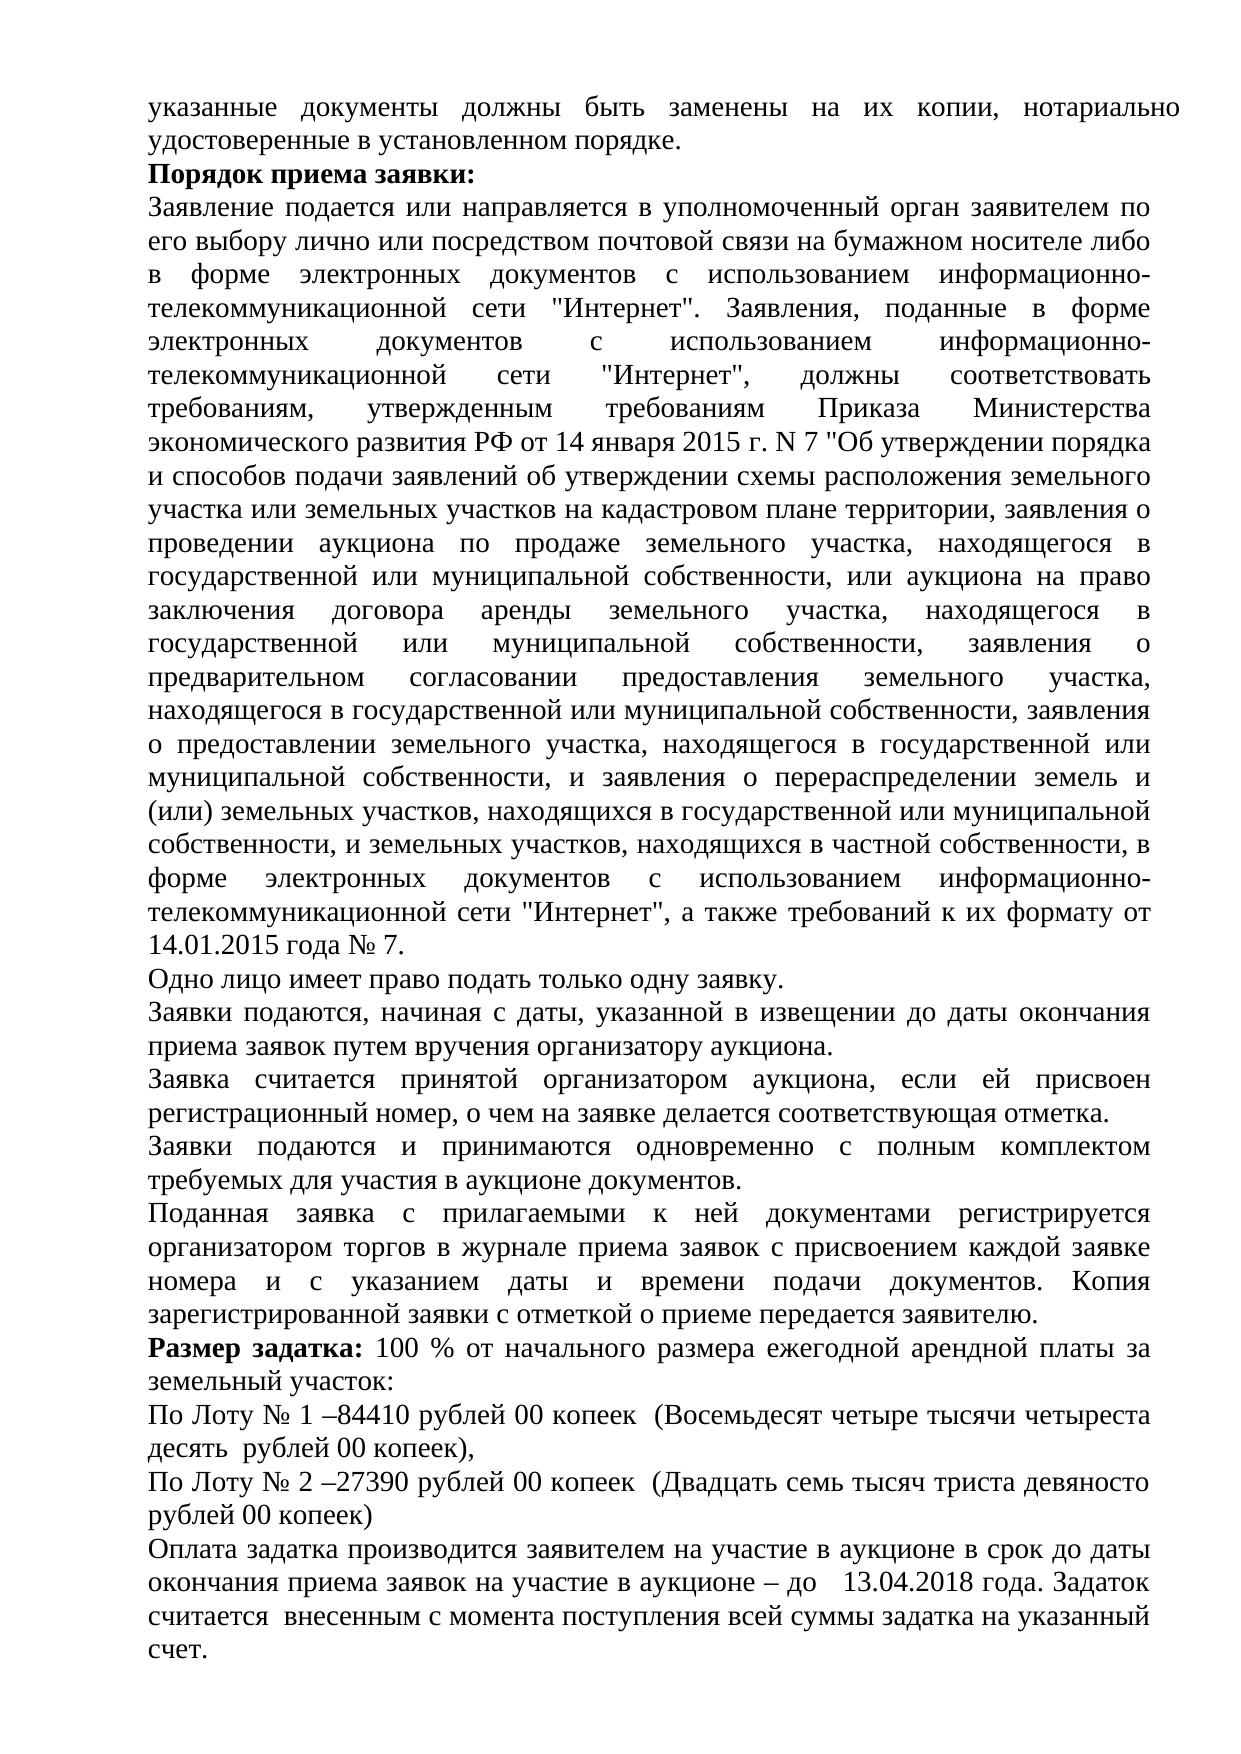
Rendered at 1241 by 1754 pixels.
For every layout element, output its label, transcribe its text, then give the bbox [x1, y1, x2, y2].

text По Лоту № 2 –27390 рублей 00 копеек (Двадцать семь тысяч триста девяносто рублей 00 копеек) [148, 1464, 1152, 1531]
text Заявки подаются и принимаются одновременно с полным комплектом требуемых для участия в аукционе документов. [148, 1128, 1152, 1196]
text Одно лицо имеет право подать только одну заявку. [148, 961, 1152, 994]
text Размер задатка: 100 % от начального размера ежегодной арендной платы за земельный участок: [148, 1330, 1152, 1397]
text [148, 89, 1181, 156]
text По Лоту № 1 –84410 рублей 00 копеек (Восемьдесят четыре тысячи четыреста десять рублей 00 копеек), [148, 1397, 1152, 1464]
text Заявка считается принятой организатором аукциона, если ей присвоен регистрационный номер, о чем на заявке делается соответствующая отметка. [148, 1061, 1152, 1128]
text Заявление подается или направляется в уполномоченный орган заявителем по его выбору лично или посредством почтовой связи на бумажном носителе либо в форме электронных документов с использованием информационно-телекоммуникационной сети "Интернет". Заявления, поданные в форме электронных документов с использованием информационно-телекоммуникационной сети "Интернет", должны соответствовать требованиям, утвержденным требованиям Приказа Министерства экономического развития РФ от 14 января 2015 г. N 7 "Об утверждении порядка и способов подачи заявлений об утверждении схемы расположения земельного участка или земельных участков на кадастровом плане территории, заявления о проведении аукциона по продаже земельного участка, находящегося в государственной или муниципальной собственности, или аукциона на право заключения договора аренды земельного участка, находящегося в государственной или муниципальной собственности, заявления о предварительном согласовании предоставления земельного участка, находящегося в государственной или муниципальной собственности, заявления о предоставлении земельного участка, находящегося в государственной или муниципальной собственности, и заявления о перераспределении земель и (или) земельных участков, находящихся в государственной или муниципальной собственности, и земельных участков, находящихся в частной собственности, в форме электронных документов с использованием информационно-телекоммуникационной сети "Интернет", а также требований к их формату от 14.01.2015 года № 7. [148, 189, 1152, 961]
text Порядок приема заявки: [148, 156, 1152, 189]
text Оплата задатка производится заявителем на участие в аукционе в срок до даты окончания приема заявок на участие в аукционе – до 13.04.2018 года. Задаток считается внесенным с момента поступления всей суммы задатка на указанный счет. [148, 1531, 1152, 1665]
text Поданная заявка с прилагаемыми к ней документами регистрируется организатором торгов в журнале приема заявок с присвоением каждой заявке номера и с указанием даты и времени подачи документов. Копия зарегистрированной заявки с отметкой о приеме передается заявителю. [148, 1196, 1152, 1330]
text Заявки подаются, начиная с даты, указанной в извещении до даты окончания приема заявок путем вручения организатору аукциона. [148, 994, 1152, 1061]
